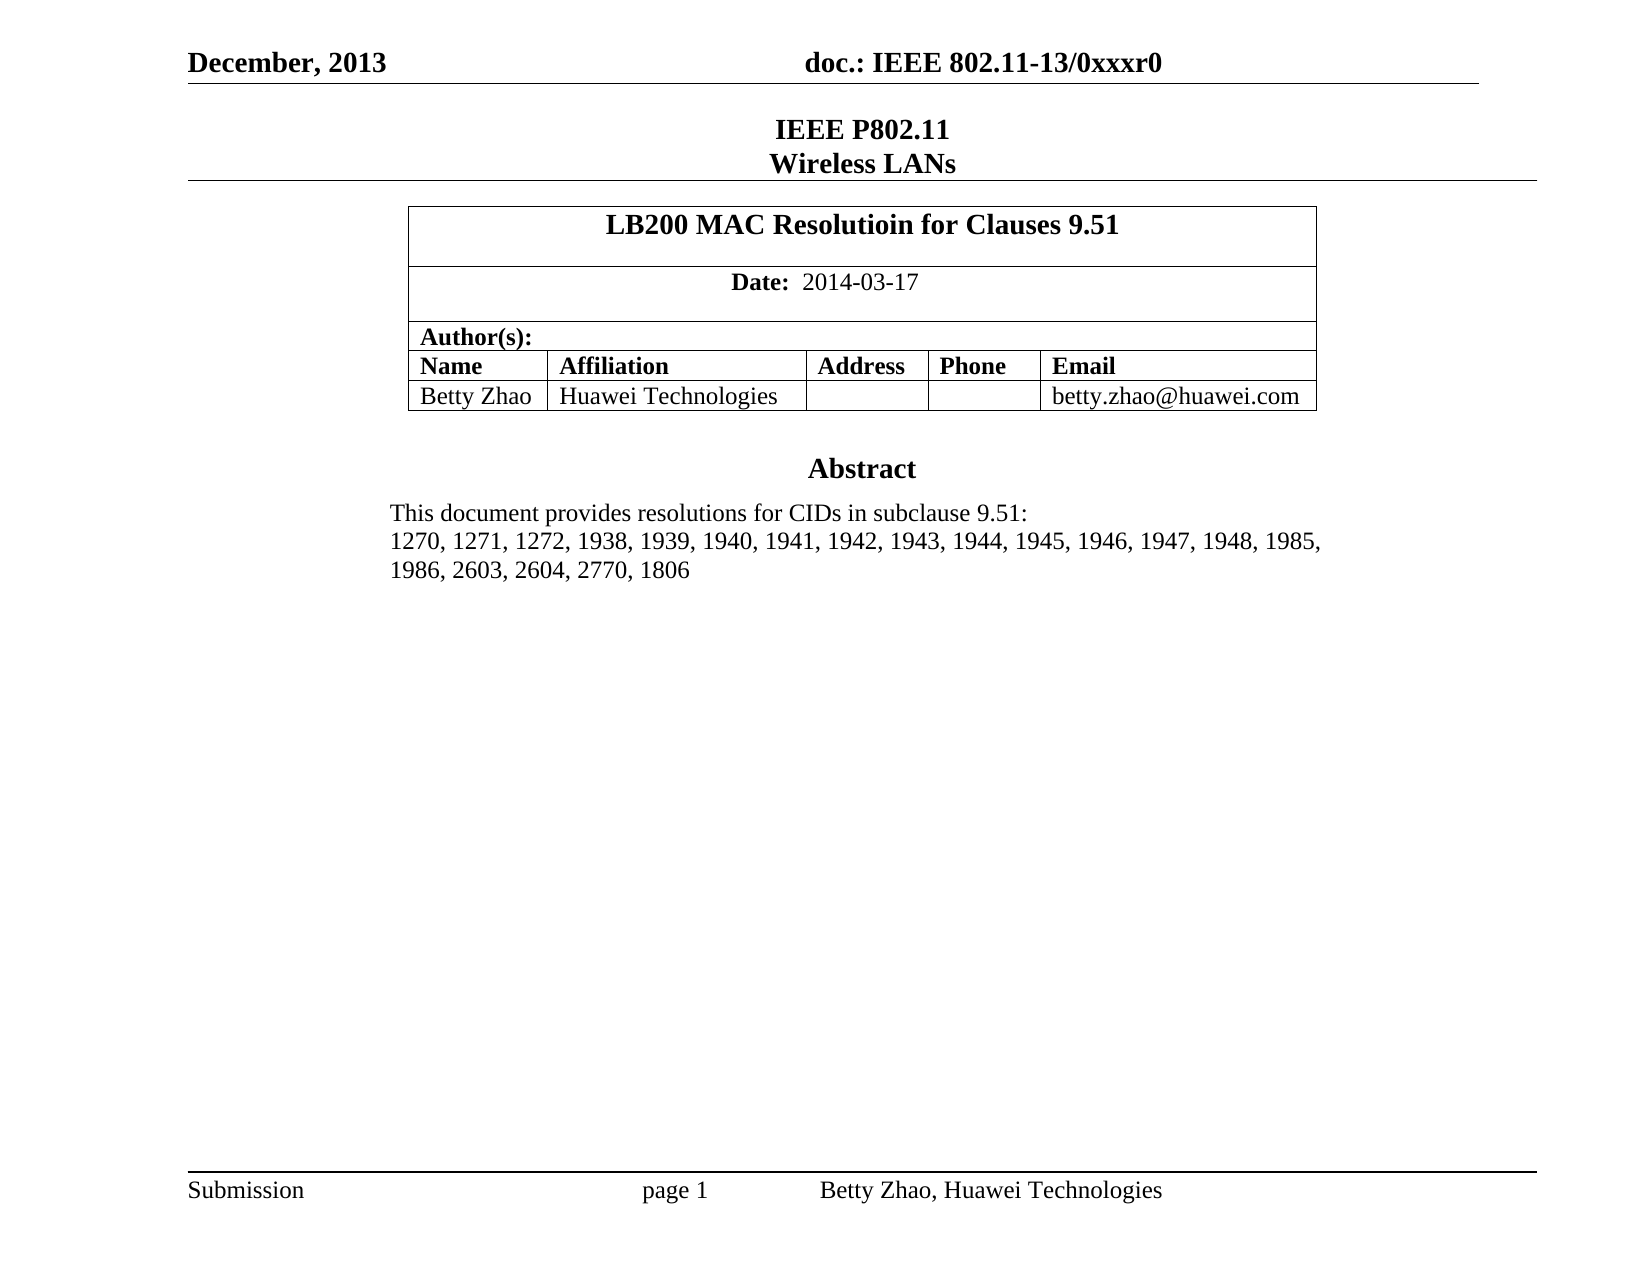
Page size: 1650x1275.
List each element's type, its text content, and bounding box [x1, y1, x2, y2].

table_cell Phone [929, 351, 1040, 380]
table_cell Date: 2014-03-17 [409, 267, 1316, 321]
table_cell Author(s): [409, 322, 1316, 350]
table_header LB200 MAC Resolutioin for Clauses 9.51 [409, 207, 1316, 266]
table_cell Address [807, 351, 928, 380]
table_cell Betty Zhao [409, 381, 547, 410]
table_cell betty.zhao@huawei.com [1041, 381, 1316, 410]
table_cell Name [409, 351, 547, 380]
table_cell [807, 381, 928, 410]
table_cell Affiliation [548, 351, 806, 380]
table_cell [929, 381, 1040, 410]
table_cell Huawei Technologies [548, 381, 806, 410]
table_cell Email [1041, 351, 1316, 380]
text IEEE P802.11 Wireless LANs [187, 112, 1537, 181]
